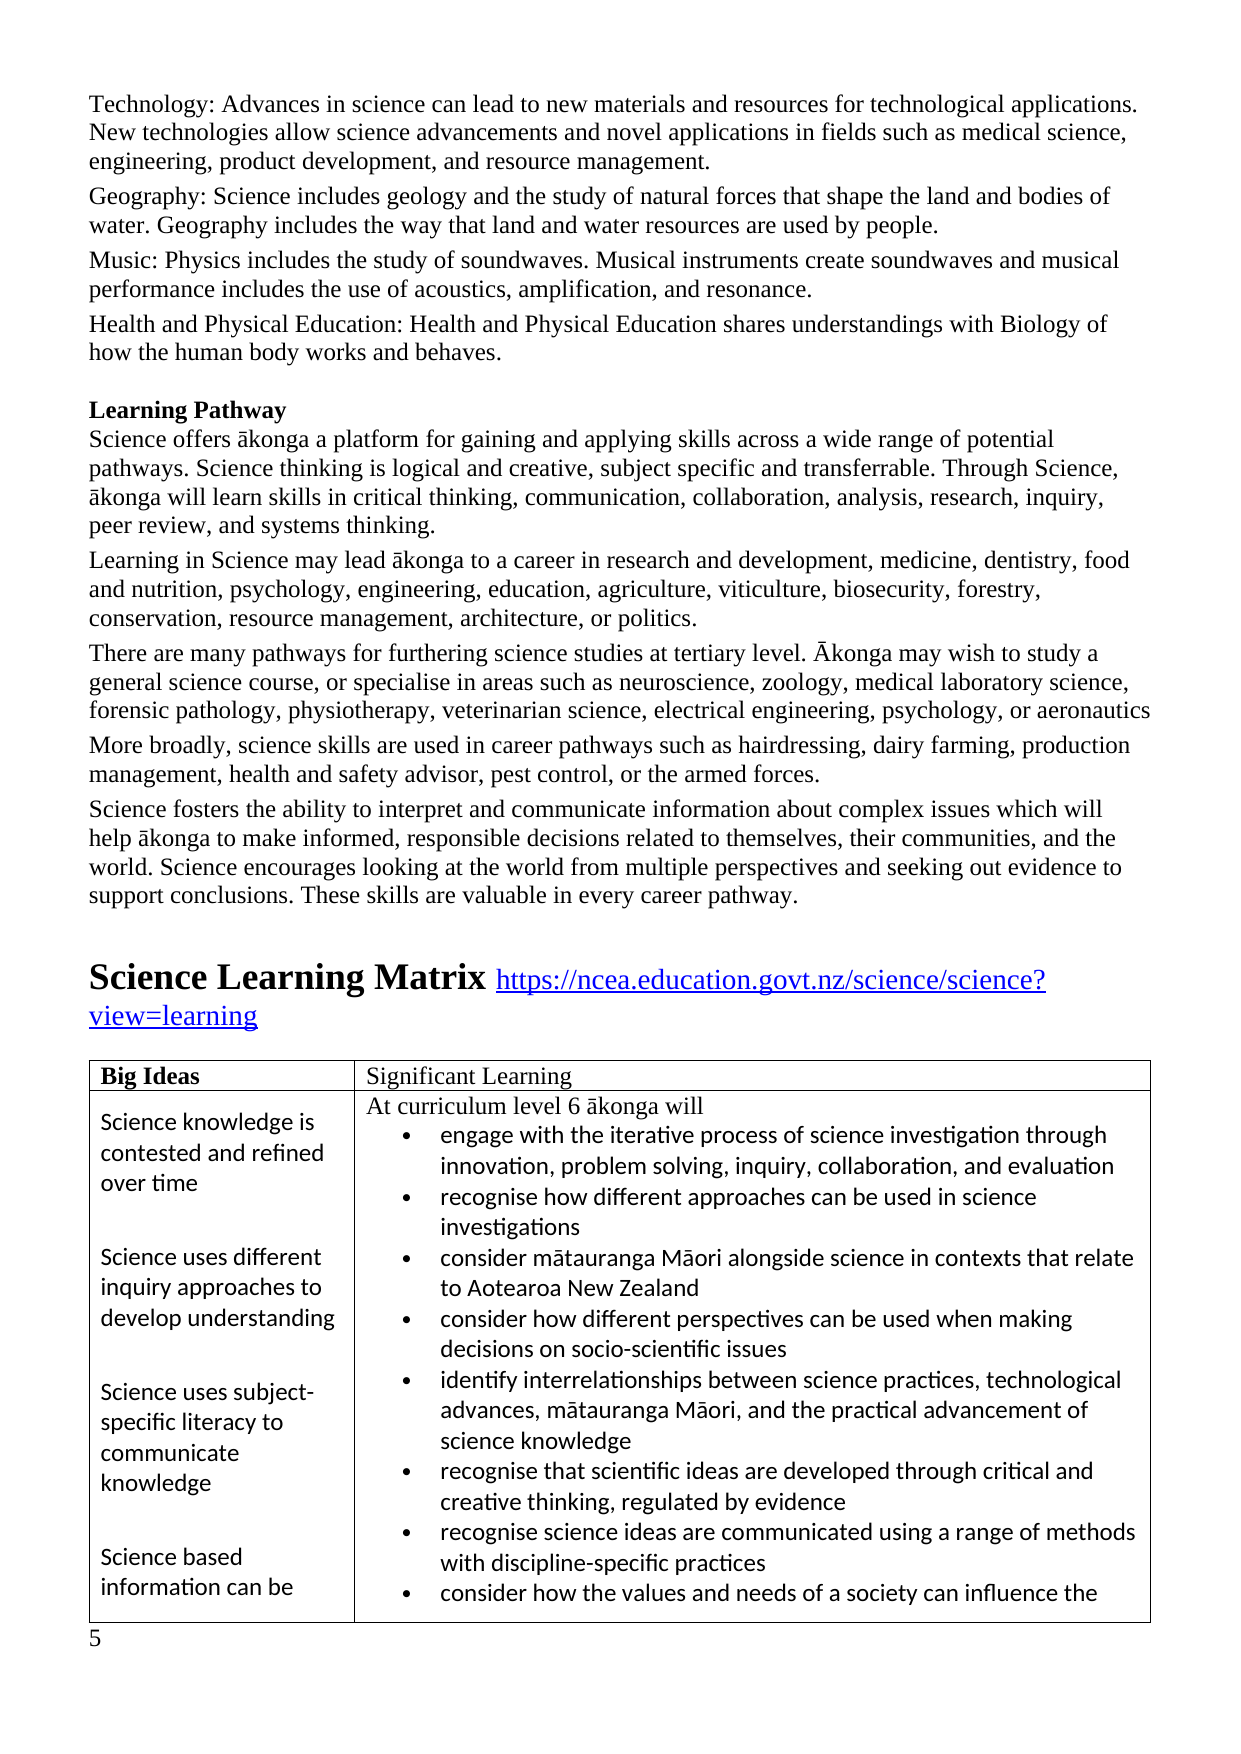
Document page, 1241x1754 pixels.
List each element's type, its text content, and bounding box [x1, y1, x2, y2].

text Health and Physical Education: Health and Physical Education shares understandings with Biology of how the human body works and behaves. [89, 309, 1152, 366]
text Technology: Advances in science can lead to new materials and resources for technological applications. New technologies allow science advancements and novel applications in fields such as medical science, engineering, product development, and resource management. [89, 89, 1152, 175]
text Science fosters the ability to interpret and communicate information about complex issues which will help ākonga to make informed, responsible decisions related to themselves, their communities, and the world. Science encourages looking at the world from multiple perspectives and seeking out evidence to support conclusions. These skills are valuable in every career pathway. [89, 794, 1152, 909]
subtitle Science Learning Matrix https://ncea.education.govt.nz/science/science?view=learning [89, 955, 1152, 1031]
table_header Big Ideas [90, 1061, 354, 1090]
text There are many pathways for furthering science studies at tertiary level. Ākonga may wish to study a general science course, or specialise in areas such as neuroscience, zoology, medical laboratory science, forensic pathology, physiotherapy, veterinarian science, electrical engineering, psychology, or aeronautics [89, 638, 1152, 724]
text Geography: Science includes geology and the study of natural forces that shape the land and bodies of water. Geography includes the way that land and water resources are used by people. [89, 181, 1152, 239]
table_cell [90, 1091, 354, 1622]
text Music: Physics includes the study of soundwaves. Musical instruments create soundwaves and musical performance includes the use of acoustics, amplification, and resonance. [89, 245, 1152, 302]
text Learning in Science may lead ākonga to a career in research and development, medicine, dentistry, food and nutrition, psychology, engineering, education, agriculture, viticulture, biosecurity, forestry, conservation, resource management, architecture, or politics. [89, 545, 1152, 632]
table_header Significant Learning [355, 1061, 1150, 1090]
text More broadly, science skills are used in career pathways such as hairdressing, dairy farming, production management, health and safety advisor, pest control, or the armed forces. [89, 730, 1152, 788]
subtitle Learning Pathway [89, 395, 1152, 424]
subtitle Science offers ākonga a platform for gaining and applying skills across a wide range of potential pathways. Science thinking is logical and creative, subject specific and transferrable. Through Science, ākonga will learn skills in critical thinking, communication, collaboration, analysis, research, inquiry, peer review, and systems thinking. [89, 424, 1152, 539]
